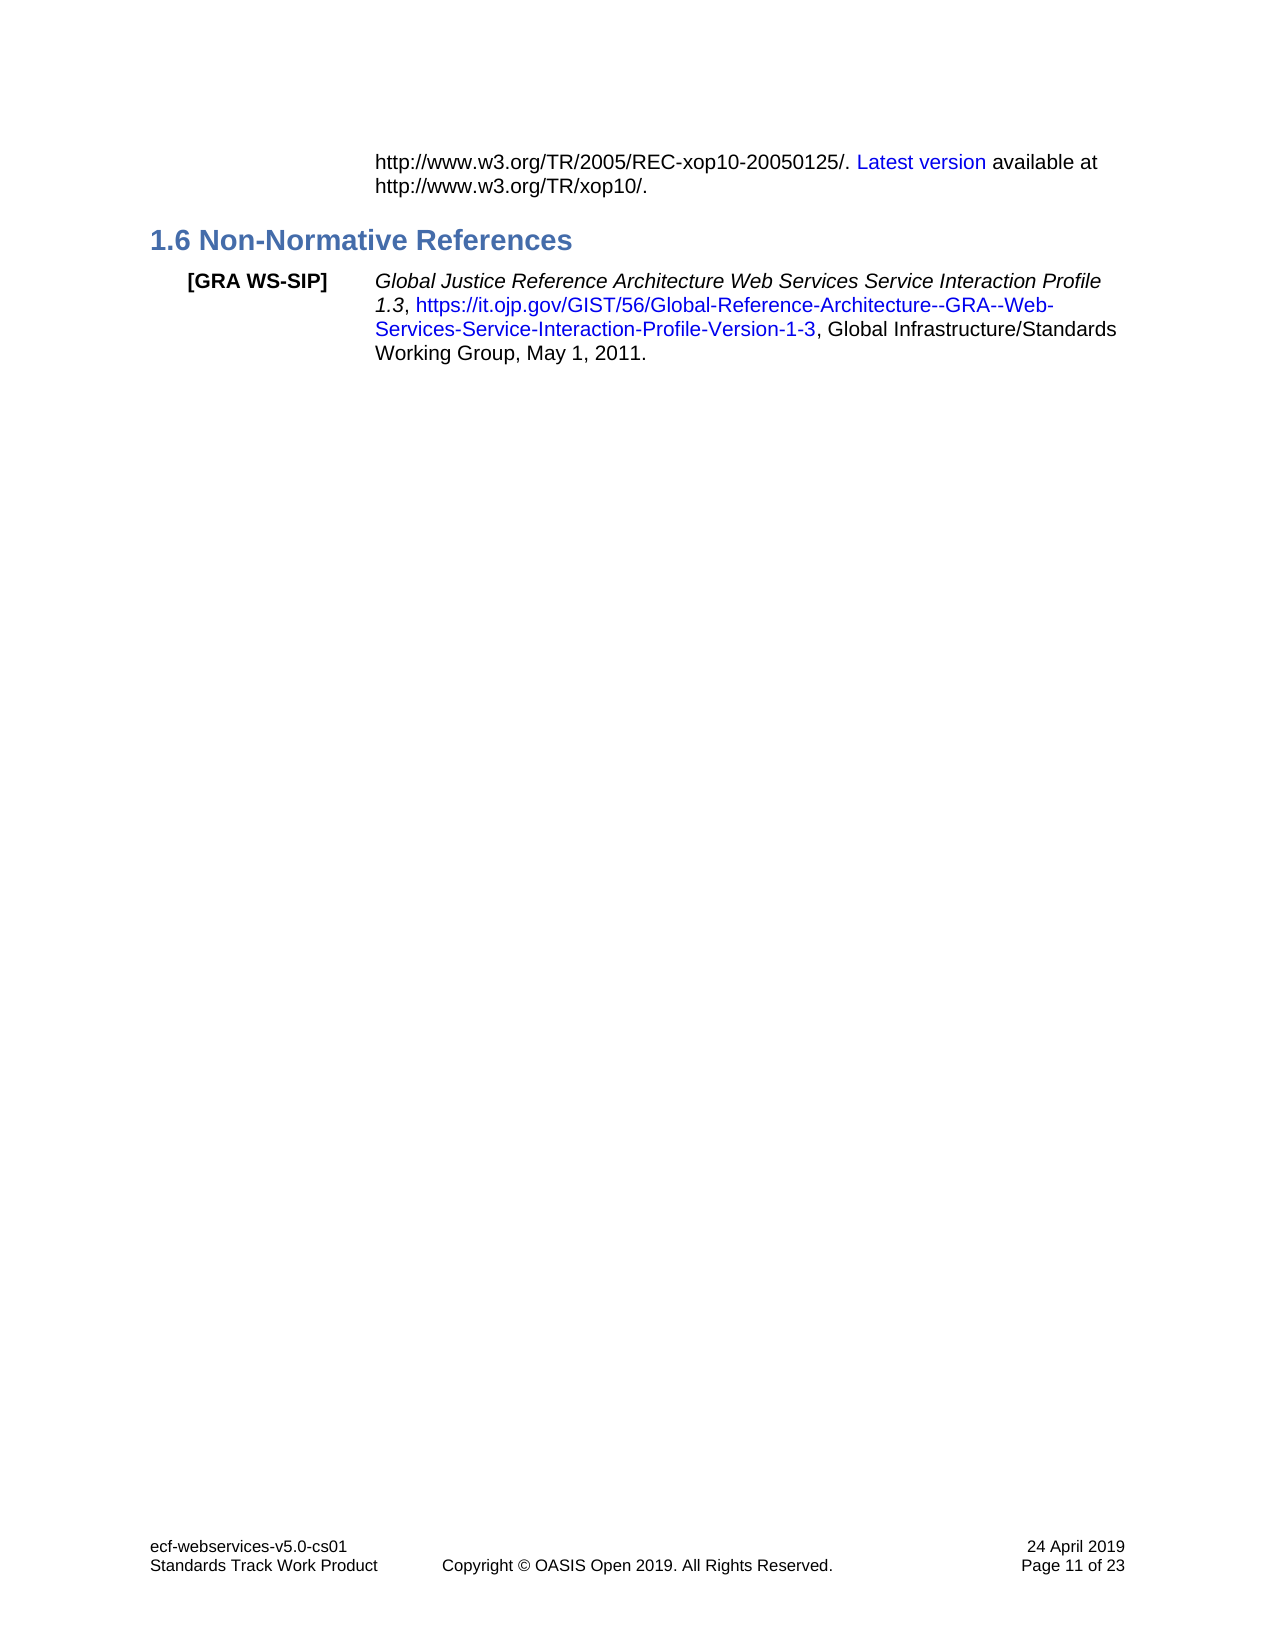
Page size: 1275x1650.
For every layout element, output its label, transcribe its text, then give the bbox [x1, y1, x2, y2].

subtitle Non-Normative References [150, 223, 1125, 256]
text [GRA WS-SIP] Global Justice Reference Architecture Web Services Service Interaction Profile 1.3, https://it.ojp.gov/GIST/56/Global-Reference-Architecture--GRA--Web-Services-Service-Interaction-Profile-Version-1-3, Global Infrastructure/Standards Working Group, May 1, 2011. [187, 269, 1125, 365]
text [187, 150, 1125, 198]
